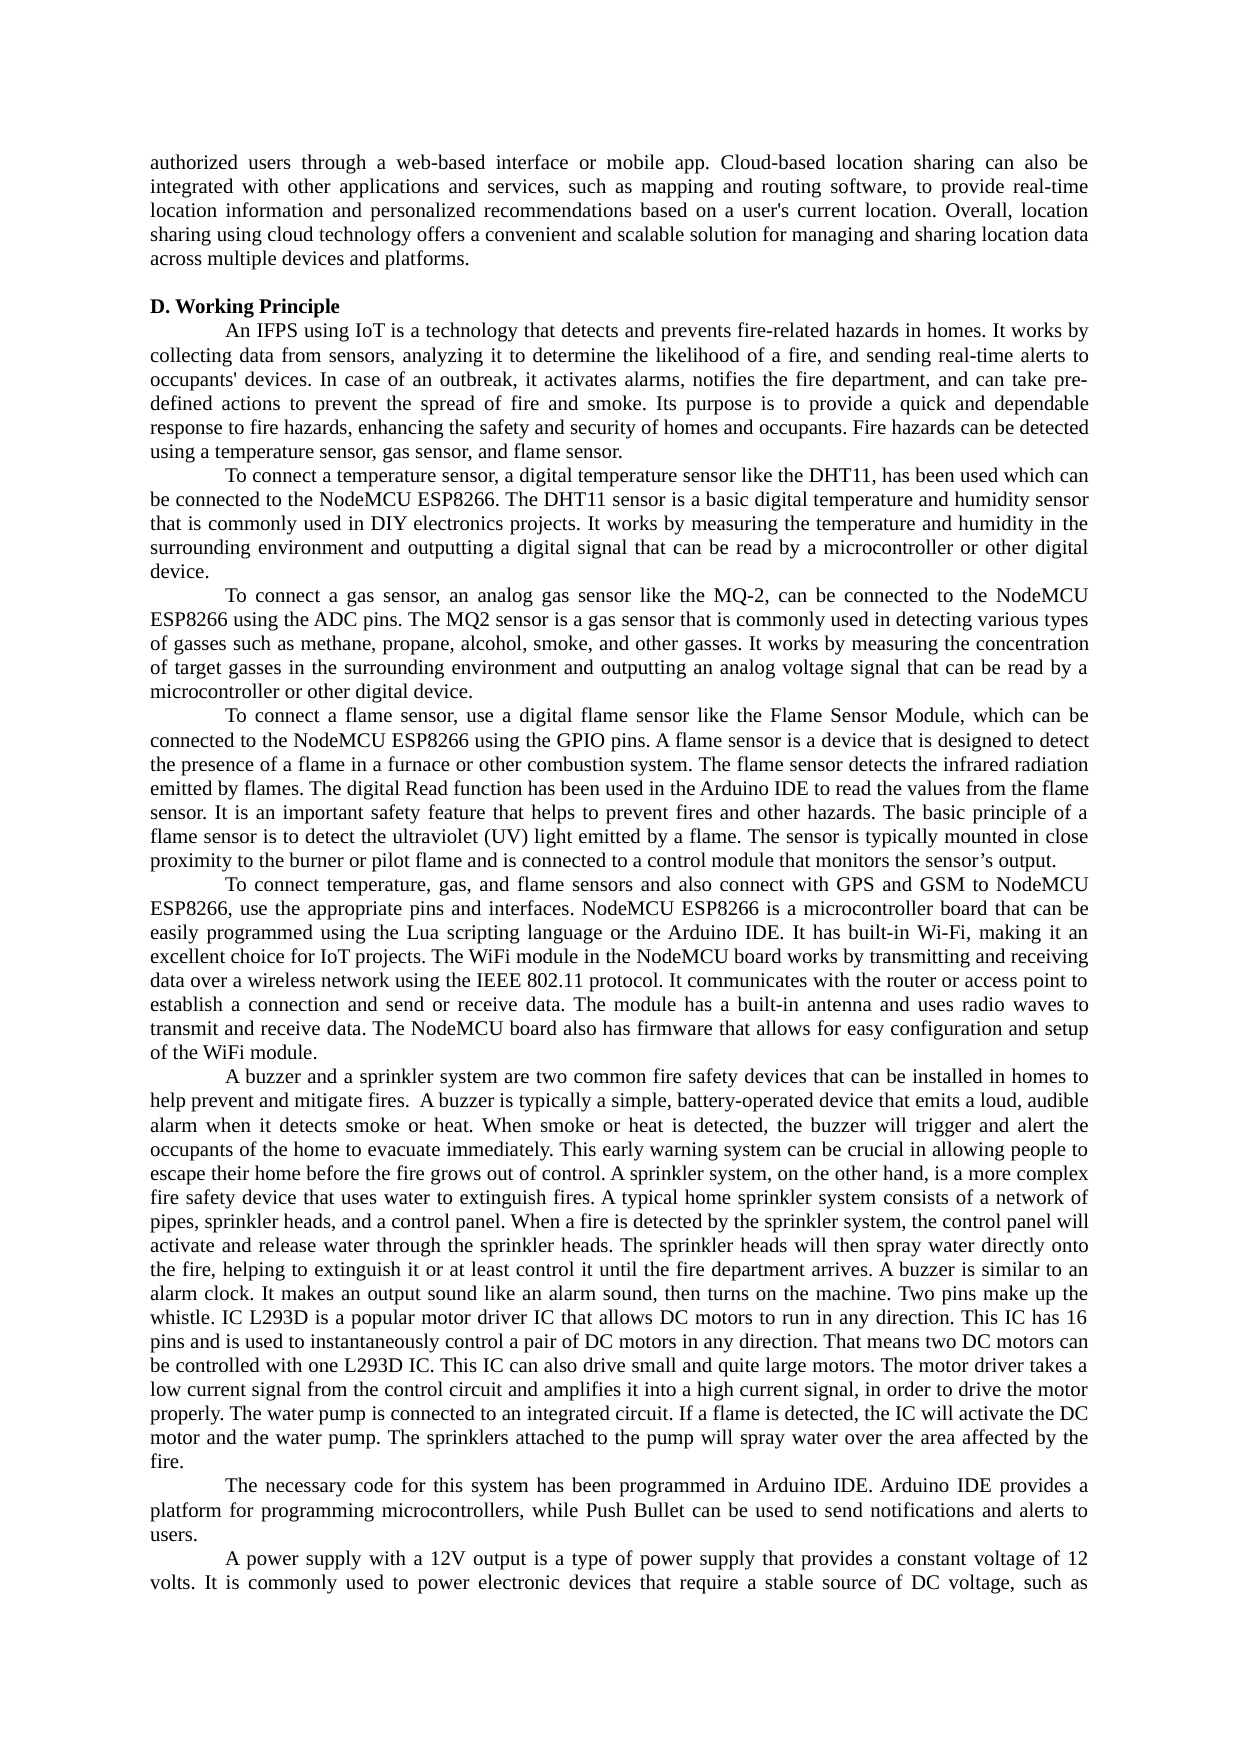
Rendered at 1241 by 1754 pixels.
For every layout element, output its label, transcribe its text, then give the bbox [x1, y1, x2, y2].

text To connect a flame sensor, use a digital flame sensor like the Flame Sensor Module, which can be connected to the NodeMCU ESP8266 using the GPIO pins. A flame sensor is a device that is designed to detect the presence of a flame in a furnace or other combustion system. The flame sensor detects the infrared radiation emitted by flames. The digital Read function has been used in the Arduino IDE to read the values from the flame sensor. It is an important safety feature that helps to prevent fires and other hazards. The basic principle of a flame sensor is to detect the ultraviolet (UV) light emitted by a flame. The sensor is typically mounted in close proximity to the burner or pilot flame and is connected to a control module that monitors the sensor’s output. [150, 703, 1090, 872]
text D. Working Principle [150, 294, 1090, 318]
text The necessary code for this system has been programmed in Arduino IDE. Arduino IDE provides a platform for programming microcontrollers, while Push Bullet can be used to send notifications and alerts to users. [150, 1473, 1090, 1546]
text To connect a temperature sensor, a digital temperature sensor like the DHT11, has been used which can be connected to the NodeMCU ESP8266. The DHT11 sensor is a basic digital temperature and humidity sensor that is commonly used in DIY electronics projects. It works by measuring the temperature and humidity in the surrounding environment and outputting a digital signal that can be read by a microcontroller or other digital device. [150, 463, 1090, 583]
text To connect temperature, gas, and flame sensors and also connect with GPS and GSM to NodeMCU ESP8266, use the appropriate pins and interfaces. NodeMCU ESP8266 is a microcontroller board that can be easily programmed using the Lua scripting language or the Arduino IDE. It has built-in Wi-Fi, making it an excellent choice for IoT projects. The WiFi module in the NodeMCU board works by transmitting and receiving data over a wireless network using the IEEE 802.11 protocol. It communicates with the router or access point to establish a connection and send or receive data. The module has a built-in antenna and uses radio waves to transmit and receive data. The NodeMCU board also has firmware that allows for easy configuration and setup of the WiFi module. [150, 872, 1090, 1064]
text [150, 1546, 1090, 1594]
text A buzzer and a sprinkler system are two common fire safety devices that can be installed in homes to help prevent and mitigate fires. A buzzer is typically a simple, battery-operated device that emits a loud, audible alarm when it detects smoke or heat. When smoke or heat is detected, the buzzer will trigger and alert the occupants of the home to evacuate immediately. This early warning system can be crucial in allowing people to escape their home before the fire grows out of control. A sprinkler system, on the other hand, is a more complex fire safety device that uses water to extinguish fires. A typical home sprinkler system consists of a network of pipes, sprinkler heads, and a control panel. When a fire is detected by the sprinkler system, the control panel will activate and release water through the sprinkler heads. The sprinkler heads will then spray water directly onto the fire, helping to extinguish it or at least control it until the fire department arrives. A buzzer is similar to an alarm clock. It makes an output sound like an alarm sound, then turns on the machine. Two pins make up the whistle. IC L293D is a popular motor driver IC that allows DC motors to run in any direction. This IC has 16 pins and is used to instantaneously control a pair of DC motors in any direction. That means two DC motors can be controlled with one L293D IC. This IC can also drive small and quite large motors. The motor driver takes a low current signal from the control circuit and amplifies it into a high current signal, in order to drive the motor properly. The water pump is connected to an integrated circuit. If a flame is detected, the IC will activate the DC motor and the water pump. The sprinklers attached to the pump will spray water over the area affected by the fire. [150, 1064, 1090, 1473]
text An IFPS using IoT is a technology that detects and prevents fire-related hazards in homes. It works by collecting data from sensors, analyzing it to determine the likelihood of a fire, and sending real-time alerts to occupants' devices. In case of an outbreak, it activates alarms, notifies the fire department, and can take pre-defined actions to prevent the spread of fire and smoke. Its purpose is to provide a quick and dependable response to fire hazards, enhancing the safety and security of homes and occupants. Fire hazards can be detected using a temperature sensor, gas sensor, and flame sensor. [150, 318, 1090, 463]
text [150, 150, 1090, 270]
text To connect a gas sensor, an analog gas sensor like the MQ-2, can be connected to the NodeMCU ESP8266 using the ADC pins. The MQ2 sensor is a gas sensor that is commonly used in detecting various types of gasses such as methane, propane, alcohol, smoke, and other gasses. It works by measuring the concentration of target gasses in the surrounding environment and outputting an analog voltage signal that can be read by a microcontroller or other digital device. [150, 583, 1090, 703]
